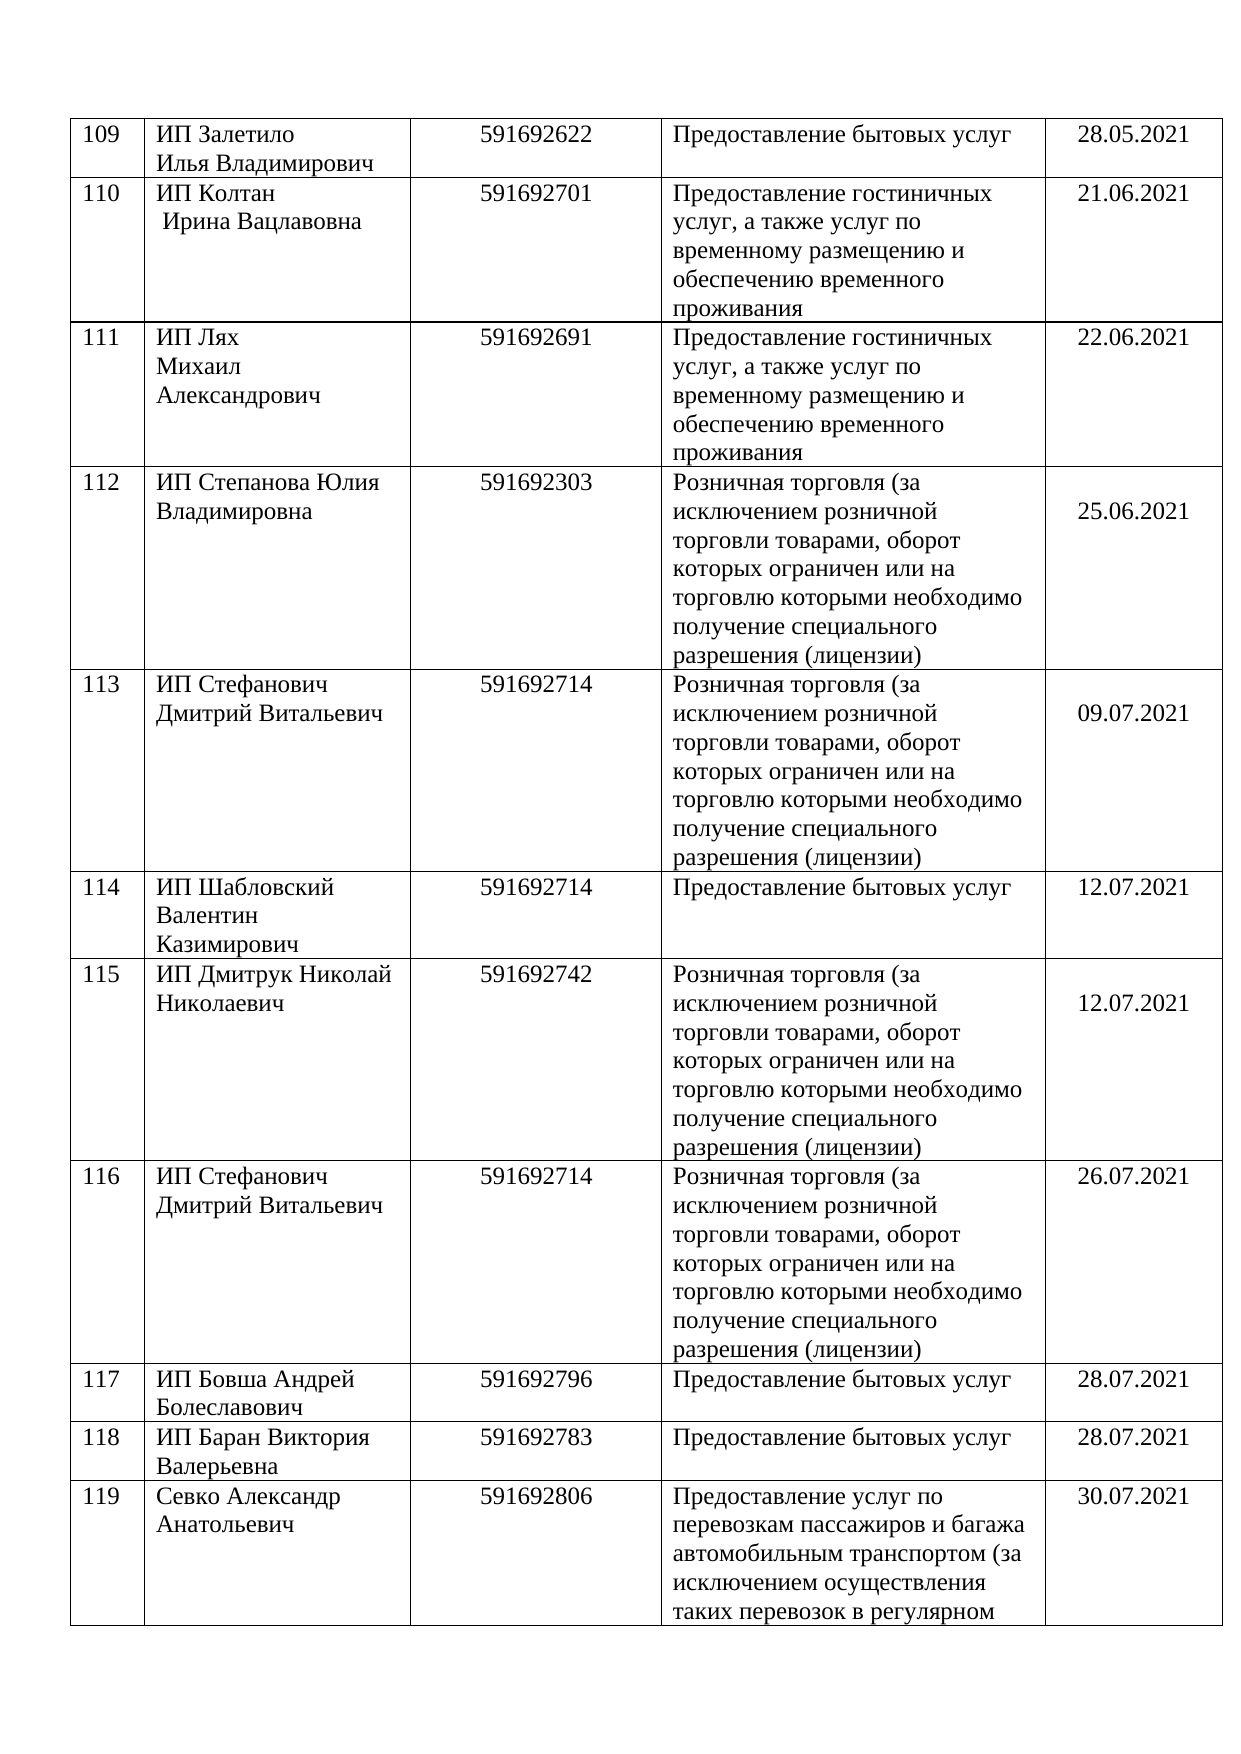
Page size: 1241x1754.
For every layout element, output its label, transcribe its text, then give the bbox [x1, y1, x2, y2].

table_cell Предоставление бытовых услуг [662, 1422, 1045, 1480]
table_cell ИП Стефанович Дмитрий Витальевич [145, 1161, 410, 1363]
table_cell 112 [71, 467, 144, 668]
table_cell 116 [71, 1161, 144, 1363]
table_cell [662, 1481, 1045, 1624]
table_cell 110 [71, 178, 144, 321]
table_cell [662, 178, 1045, 321]
table_cell 30.07.2021 [1046, 1481, 1222, 1624]
table_cell Предоставление бытовых услуг [662, 119, 1045, 177]
table_cell 114 [71, 872, 144, 958]
table_cell 25.06.2021 [1046, 467, 1222, 668]
table_cell 591692691 [411, 323, 661, 466]
table_cell 09.07.2021 [1046, 670, 1222, 871]
table_cell ИП Степанова Юлия Владимировна [145, 467, 410, 668]
table_cell 111 [71, 323, 144, 466]
table_cell 117 [71, 1364, 144, 1421]
table_cell 591692796 [411, 1364, 661, 1421]
table_cell 26.07.2021 [1046, 1161, 1222, 1363]
table_cell 591692783 [411, 1422, 661, 1480]
table_cell ИП Лях Михаил Александрович [145, 323, 410, 466]
table_cell ИП Залетило Илья Владимирович [145, 119, 410, 177]
table_cell 591692714 [411, 1161, 661, 1363]
table_cell ИП Стефанович Дмитрий Витальевич [145, 670, 410, 871]
table_cell 591692714 [411, 872, 661, 958]
table_cell 12.07.2021 [1046, 872, 1222, 958]
table_cell 115 [71, 959, 144, 1160]
table_cell ИП Дмитрук Николай Николаевич [145, 959, 410, 1160]
table_cell 118 [71, 1422, 144, 1480]
table_cell 12.07.2021 [1046, 959, 1222, 1160]
table_cell 109 [71, 119, 144, 177]
table_cell 119 [71, 1481, 144, 1624]
table_cell ИП Бовша Андрей Болеславович [145, 1364, 410, 1421]
table_cell Предоставление бытовых услуг [662, 872, 1045, 958]
table_cell 591692742 [411, 959, 661, 1160]
table_cell Предоставление бытовых услуг [662, 1364, 1045, 1421]
table_cell ИП Баран Виктория Валерьевна [145, 1422, 410, 1480]
table_cell Предоставление гостиничных услуг, а также услуг по временному размещению и обеспечению временного проживания [662, 323, 1045, 466]
table_cell 591692806 [411, 1481, 661, 1624]
table_cell 591692303 [411, 467, 661, 668]
table_cell 28.07.2021 [1046, 1422, 1222, 1480]
table_cell 591692701 [411, 178, 661, 321]
table_cell 113 [71, 670, 144, 871]
table_cell 591692622 [411, 119, 661, 177]
table_cell ИП Колтан Ирина Вацлавовна [145, 178, 410, 321]
table_cell 21.06.2021 [1046, 178, 1222, 321]
table_cell ИП Шабловский Валентин Казимирович [145, 872, 410, 958]
table_cell 22.06.2021 [1046, 323, 1222, 466]
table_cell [145, 1481, 410, 1624]
table_cell 28.07.2021 [1046, 1364, 1222, 1421]
table_cell 28.05.2021 [1046, 119, 1222, 177]
table_cell 591692714 [411, 670, 661, 871]
